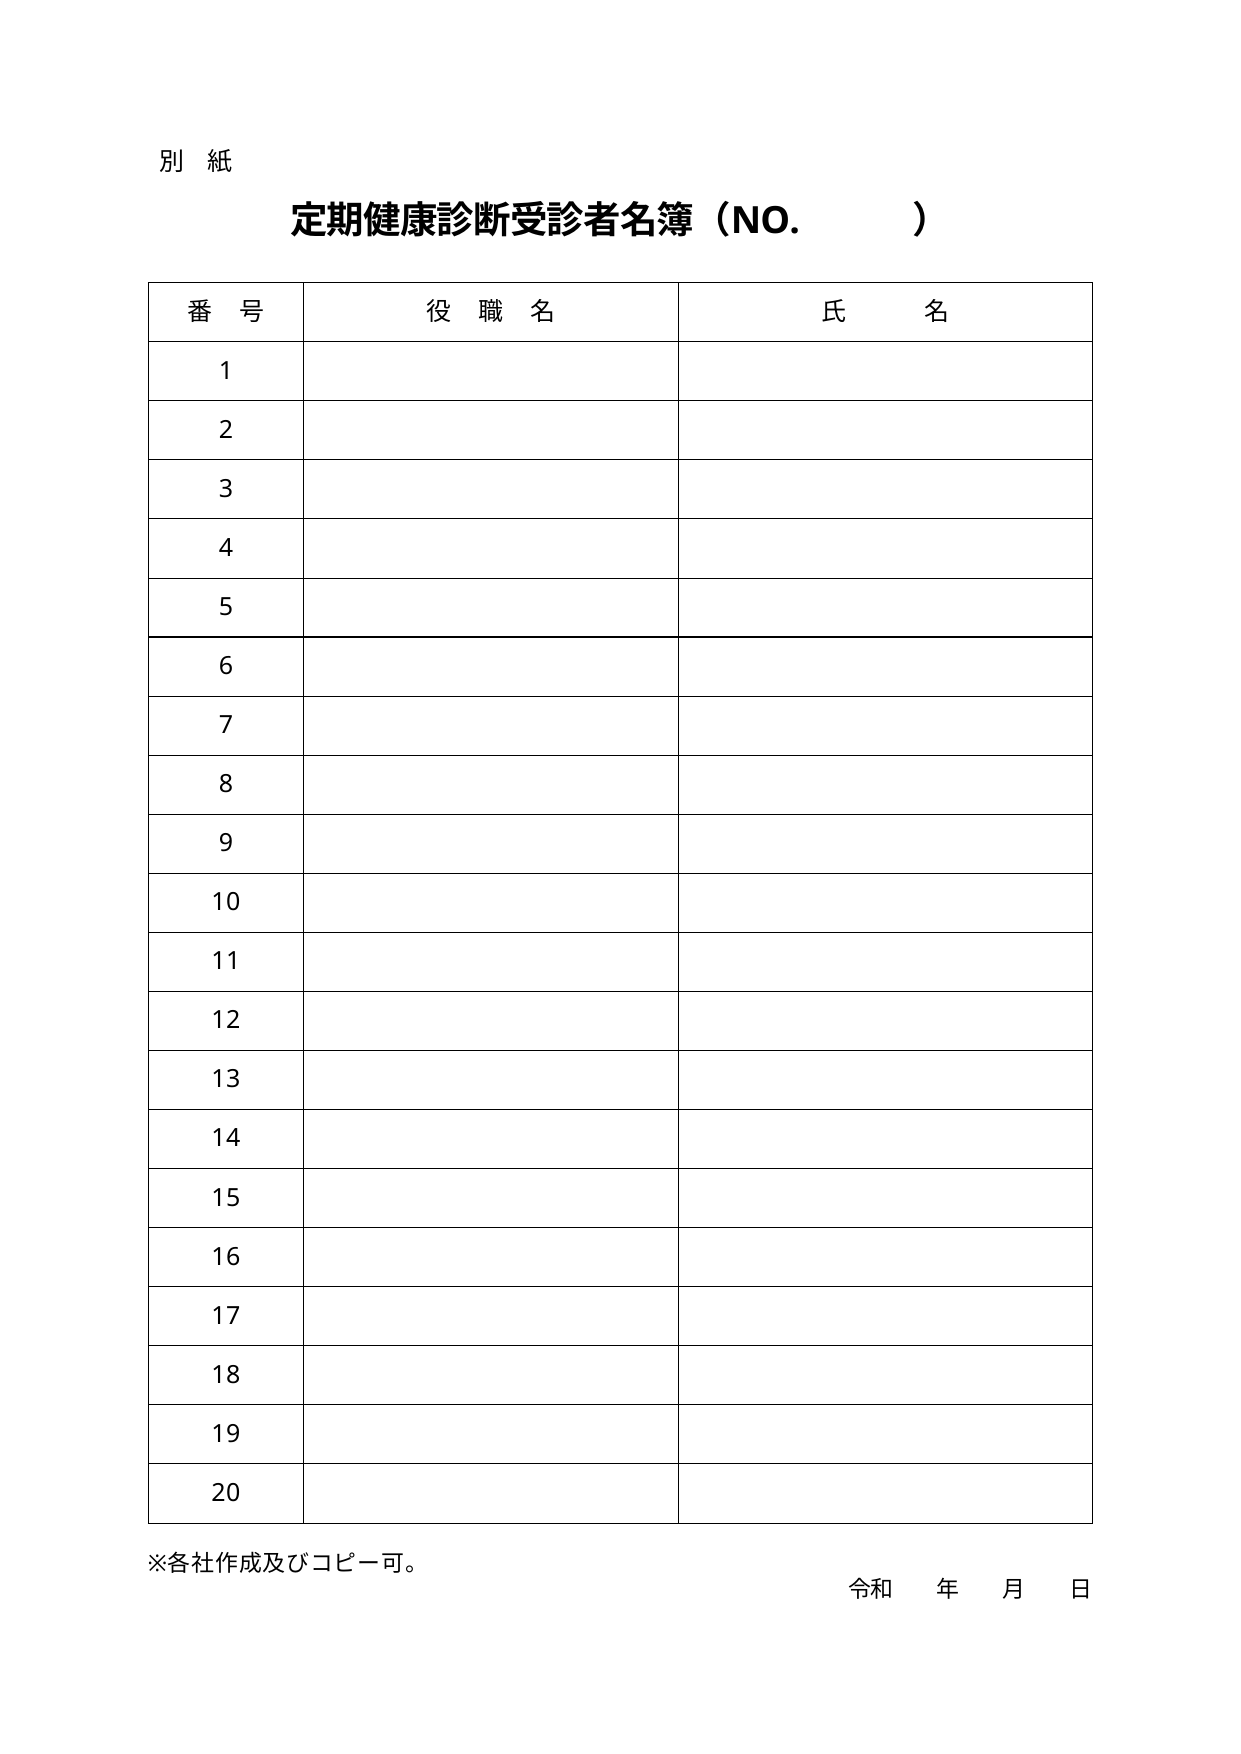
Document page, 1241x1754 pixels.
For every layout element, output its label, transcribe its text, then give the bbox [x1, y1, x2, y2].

table_cell [679, 697, 1092, 754]
table_cell [679, 1287, 1092, 1345]
table_cell [679, 1169, 1092, 1227]
table_cell [679, 579, 1092, 636]
table_cell 8 [149, 756, 303, 814]
table_cell 20 [149, 1464, 303, 1522]
table_cell [304, 1405, 678, 1463]
table_cell [679, 638, 1092, 696]
table_cell [304, 342, 678, 400]
table_cell [304, 1169, 678, 1227]
table_cell 13 [149, 1051, 303, 1109]
table_cell [679, 519, 1092, 577]
text 定期健康診断受診者名簿（NO. ） [148, 202, 1092, 242]
text 令和 年 月 日 [148, 1576, 1092, 1603]
table_cell 9 [149, 815, 303, 873]
table_cell [304, 1464, 678, 1522]
text (２)受診者名簿 別 紙 [148, 148, 1092, 176]
table_cell [679, 1228, 1092, 1286]
table_cell [304, 1110, 678, 1168]
table_cell [679, 874, 1092, 932]
table_cell 5 [149, 579, 303, 636]
table_cell [304, 815, 678, 873]
table_cell 2 [149, 401, 303, 459]
table_cell [304, 401, 678, 459]
table_cell [304, 697, 678, 754]
table_cell [304, 1228, 678, 1286]
table_cell 11 [149, 933, 303, 991]
table_cell [679, 815, 1092, 873]
table_cell 7 [149, 697, 303, 754]
table_cell 16 [149, 1228, 303, 1286]
table_cell [679, 460, 1092, 518]
table_cell 14 [149, 1110, 303, 1168]
table_cell [304, 756, 678, 814]
table_cell [679, 401, 1092, 459]
table_cell [679, 1346, 1092, 1404]
table_cell 10 [149, 874, 303, 932]
table_cell [304, 992, 678, 1050]
table_cell [679, 1464, 1092, 1522]
table_cell [679, 1110, 1092, 1168]
table_header 氏 名 [679, 283, 1092, 341]
table_cell 6 [149, 638, 303, 696]
table_cell [679, 933, 1092, 991]
table_cell [304, 638, 678, 696]
table_cell 19 [149, 1405, 303, 1463]
table_cell 12 [149, 992, 303, 1050]
table_cell [304, 1346, 678, 1404]
table_cell 15 [149, 1169, 303, 1227]
table_cell [304, 874, 678, 932]
table_cell 4 [149, 519, 303, 577]
table_header 番 号 [149, 283, 303, 341]
table_cell 3 [149, 460, 303, 518]
table_cell [304, 1051, 678, 1109]
table_cell [304, 933, 678, 991]
table_cell 17 [149, 1287, 303, 1345]
text ※各社作成及びコピー可。 [148, 1550, 1092, 1576]
table_cell 1 [149, 342, 303, 400]
table_cell [679, 992, 1092, 1050]
table_cell [679, 756, 1092, 814]
table_cell 18 [149, 1346, 303, 1404]
table_header 役 職 名 [304, 283, 678, 341]
table_cell [304, 1287, 678, 1345]
table_cell [679, 1051, 1092, 1109]
table_cell [304, 519, 678, 577]
table_cell [679, 1405, 1092, 1463]
table_cell [304, 579, 678, 636]
table_cell [679, 342, 1092, 400]
table_cell [304, 460, 678, 518]
